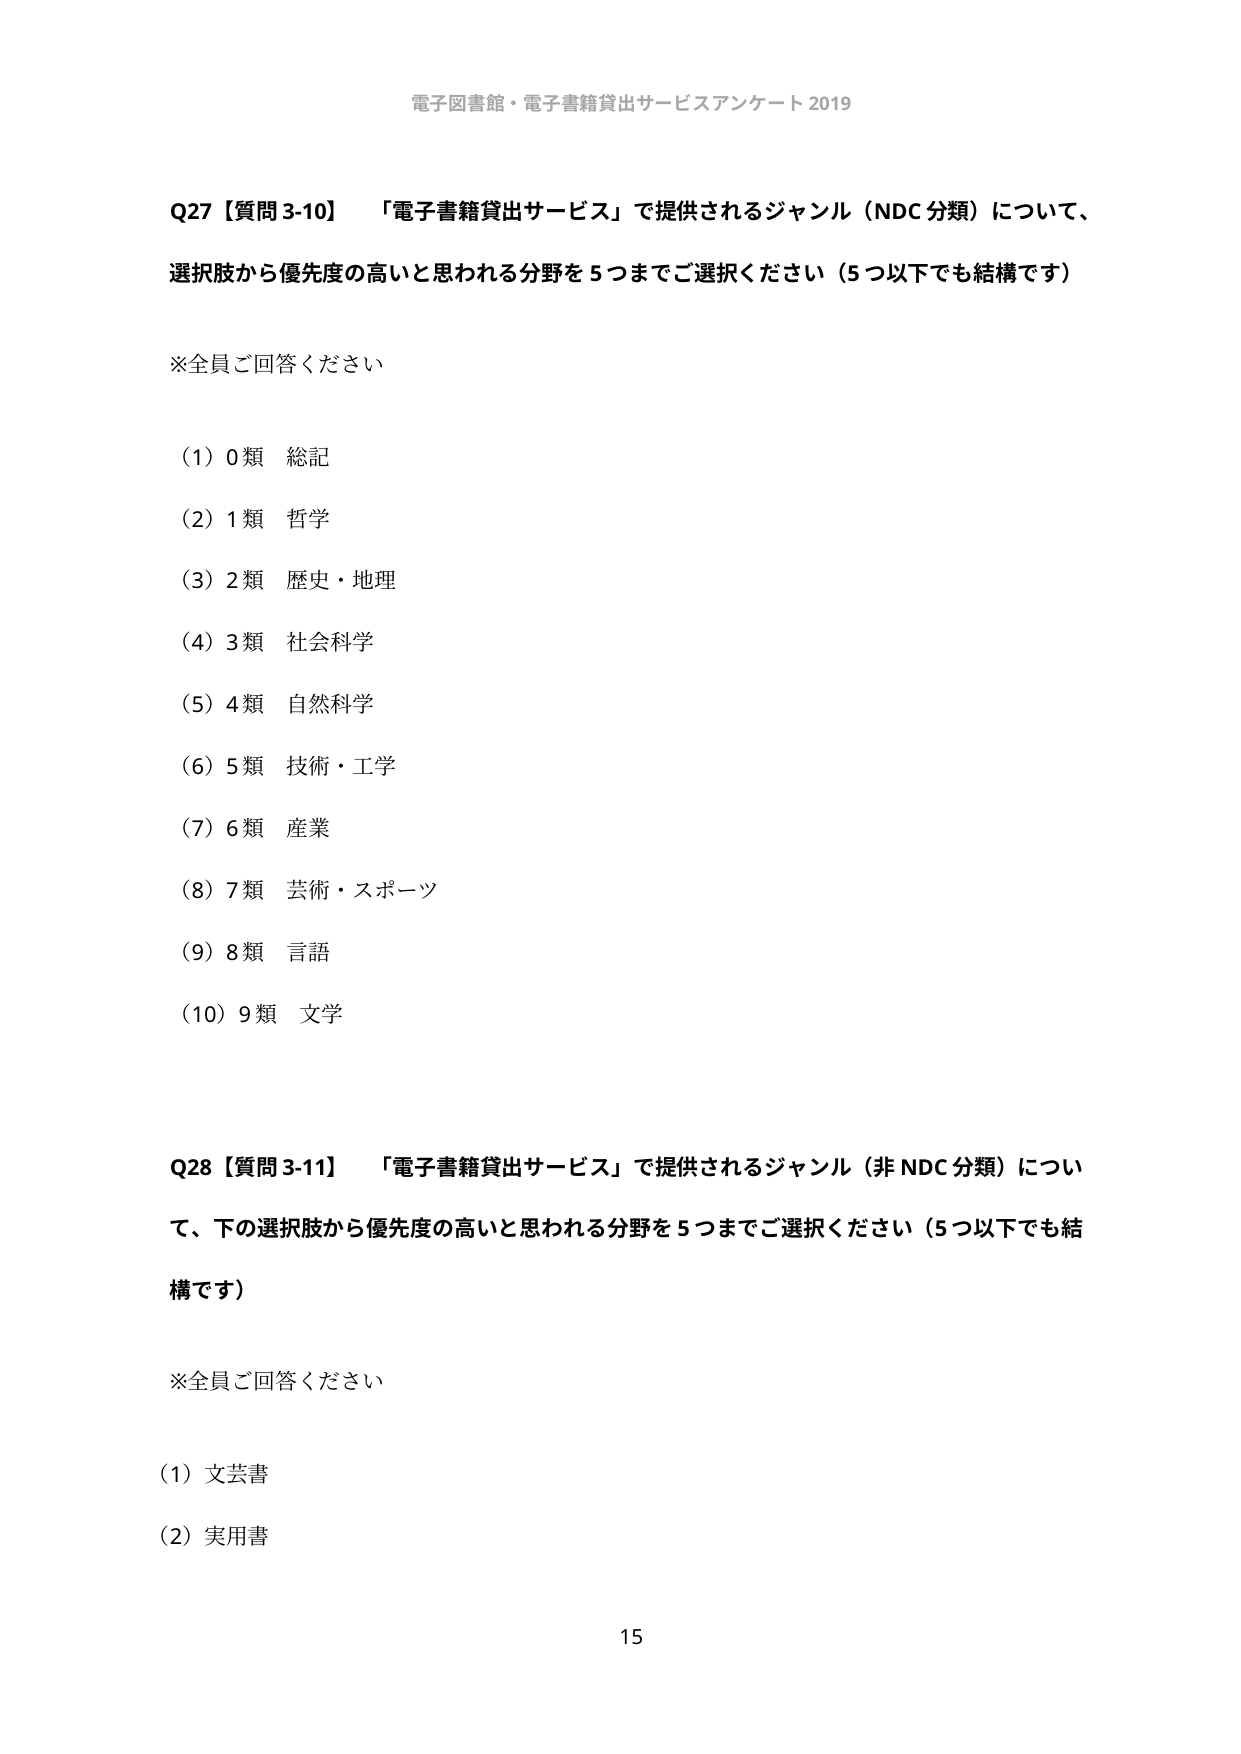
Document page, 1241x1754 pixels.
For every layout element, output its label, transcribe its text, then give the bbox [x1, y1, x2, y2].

text （2）実用書 [148, 1504, 1092, 1566]
subtitle Q28【質問3-11】 「電子書籍貸出サービス」で提供されるジャンル（非NDC分類）について、下の選択肢から優先度の高いと思われる分野を5つまでご選択ください（5つ以下でも結構です） [169, 1134, 1092, 1320]
text （4）3類 社会科学 [169, 610, 1092, 672]
subtitle Q27【質問3-10】 「電子書籍貸出サービス」で提供されるジャンル（NDC分類）について、選択肢から優先度の高いと思われる分野を5つまでご選択ください（5つ以下でも結構です） [169, 179, 1092, 303]
text （8）7類 芸術・スポーツ [169, 858, 1092, 920]
text （10）9類 文学 [169, 982, 1092, 1043]
text （1）文芸書 [148, 1442, 1092, 1504]
text （2）1類 哲学 [169, 487, 1092, 548]
text （9）8類 言語 [169, 920, 1092, 982]
text （5）4類 自然科学 [169, 672, 1092, 734]
text ※全員ご回答ください [169, 1349, 1092, 1411]
text （1）0類 総記 [169, 425, 1092, 487]
text ※全員ご回答ください [169, 332, 1092, 394]
text （3）2類 歴史・地理 [169, 548, 1092, 610]
text （7）6類 産業 [169, 796, 1092, 858]
text （6）5類 技術・工学 [169, 734, 1092, 796]
